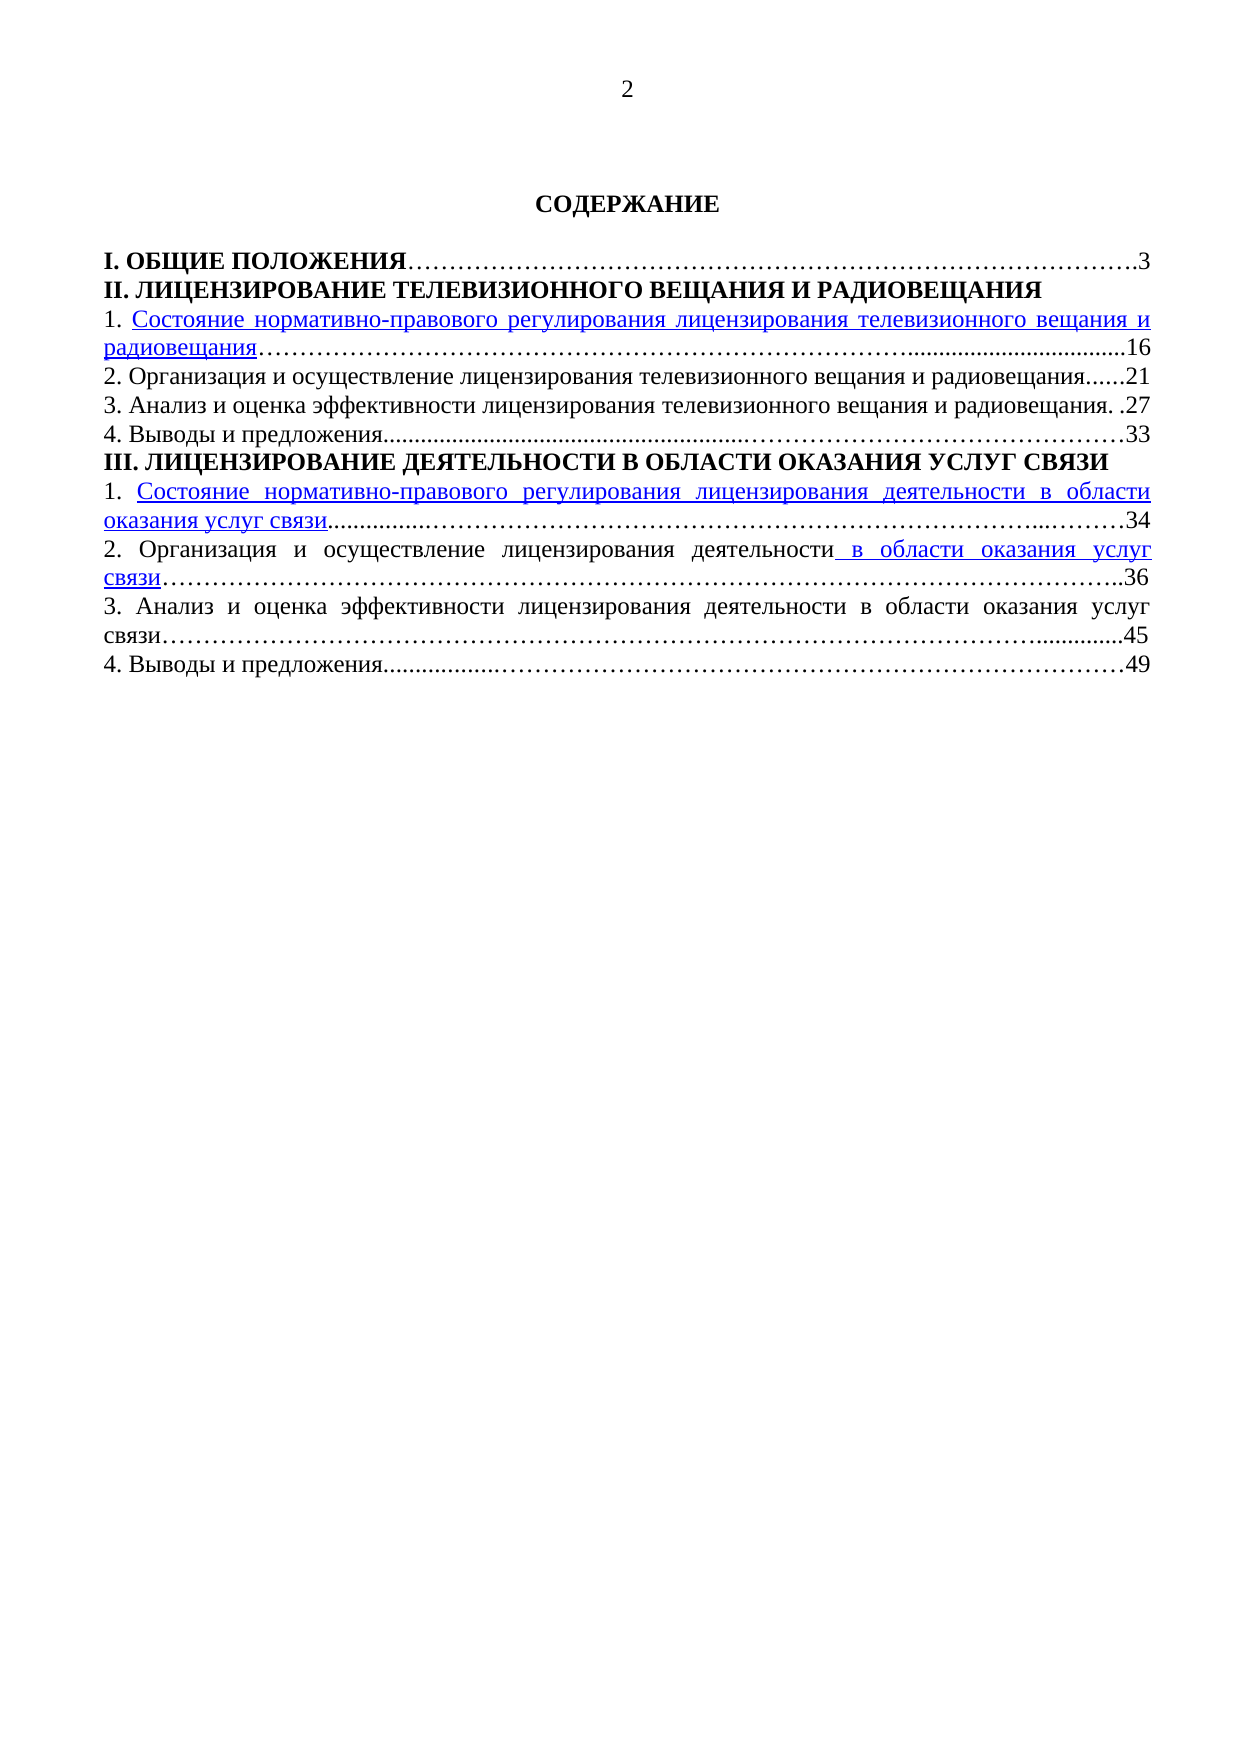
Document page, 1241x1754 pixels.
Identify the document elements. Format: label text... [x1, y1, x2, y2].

text I. ОБЩИЕ ПОЛОЖЕНИЯ…………………………………………………………………………….3 [103, 246, 1152, 275]
text 3. Анализ и оценка эффективности лицензирования деятельности в области оказания услуг связи……………………………………………………………………………………………..............45 [103, 591, 1152, 649]
text 1. Состояние нормативно-правового регулирования лицензирования телевизионного вещания и радиовещания……………………………………………………………………...................................16 [103, 304, 1152, 361]
text 2. Организация и осуществление лицензирования телевизионного вещания и радиовещания 21 [103, 361, 1152, 390]
text СОДЕРЖАНИЕ [103, 189, 1152, 217]
text 2. Организация и осуществление лицензирования деятельности в области оказания услуг связи……………………………………………………………………………………………………..36 [103, 534, 1152, 591]
text 1. Состояние нормативно-правового регулирования лицензирования деятельности в области оказания услуг связи ………………………………………………………………...………34 [103, 476, 1152, 534]
text III. ЛИЦЕНЗИРОВАНИЕ ДЕЯТЕЛЬНОСТИ В ОБЛАСТИ ОКАЗАНИЯ УСЛУГ СВЯЗИ [103, 447, 1152, 476]
text 4. Выводы и предложения ………………………………………33 [103, 419, 1152, 447]
text 4. Выводы и предложения …………………………………………………………………49 [103, 649, 1152, 677]
text II. ЛИЦЕНЗИРОВАНИЕ ТЕЛЕВИЗИОННОГО ВЕЩАНИЯ И РАДИОВЕЩАНИЯ [103, 275, 1152, 304]
text 3. Анализ и оценка эффективности лицензирования телевизионного вещания и радиовещания 27 [103, 390, 1152, 419]
